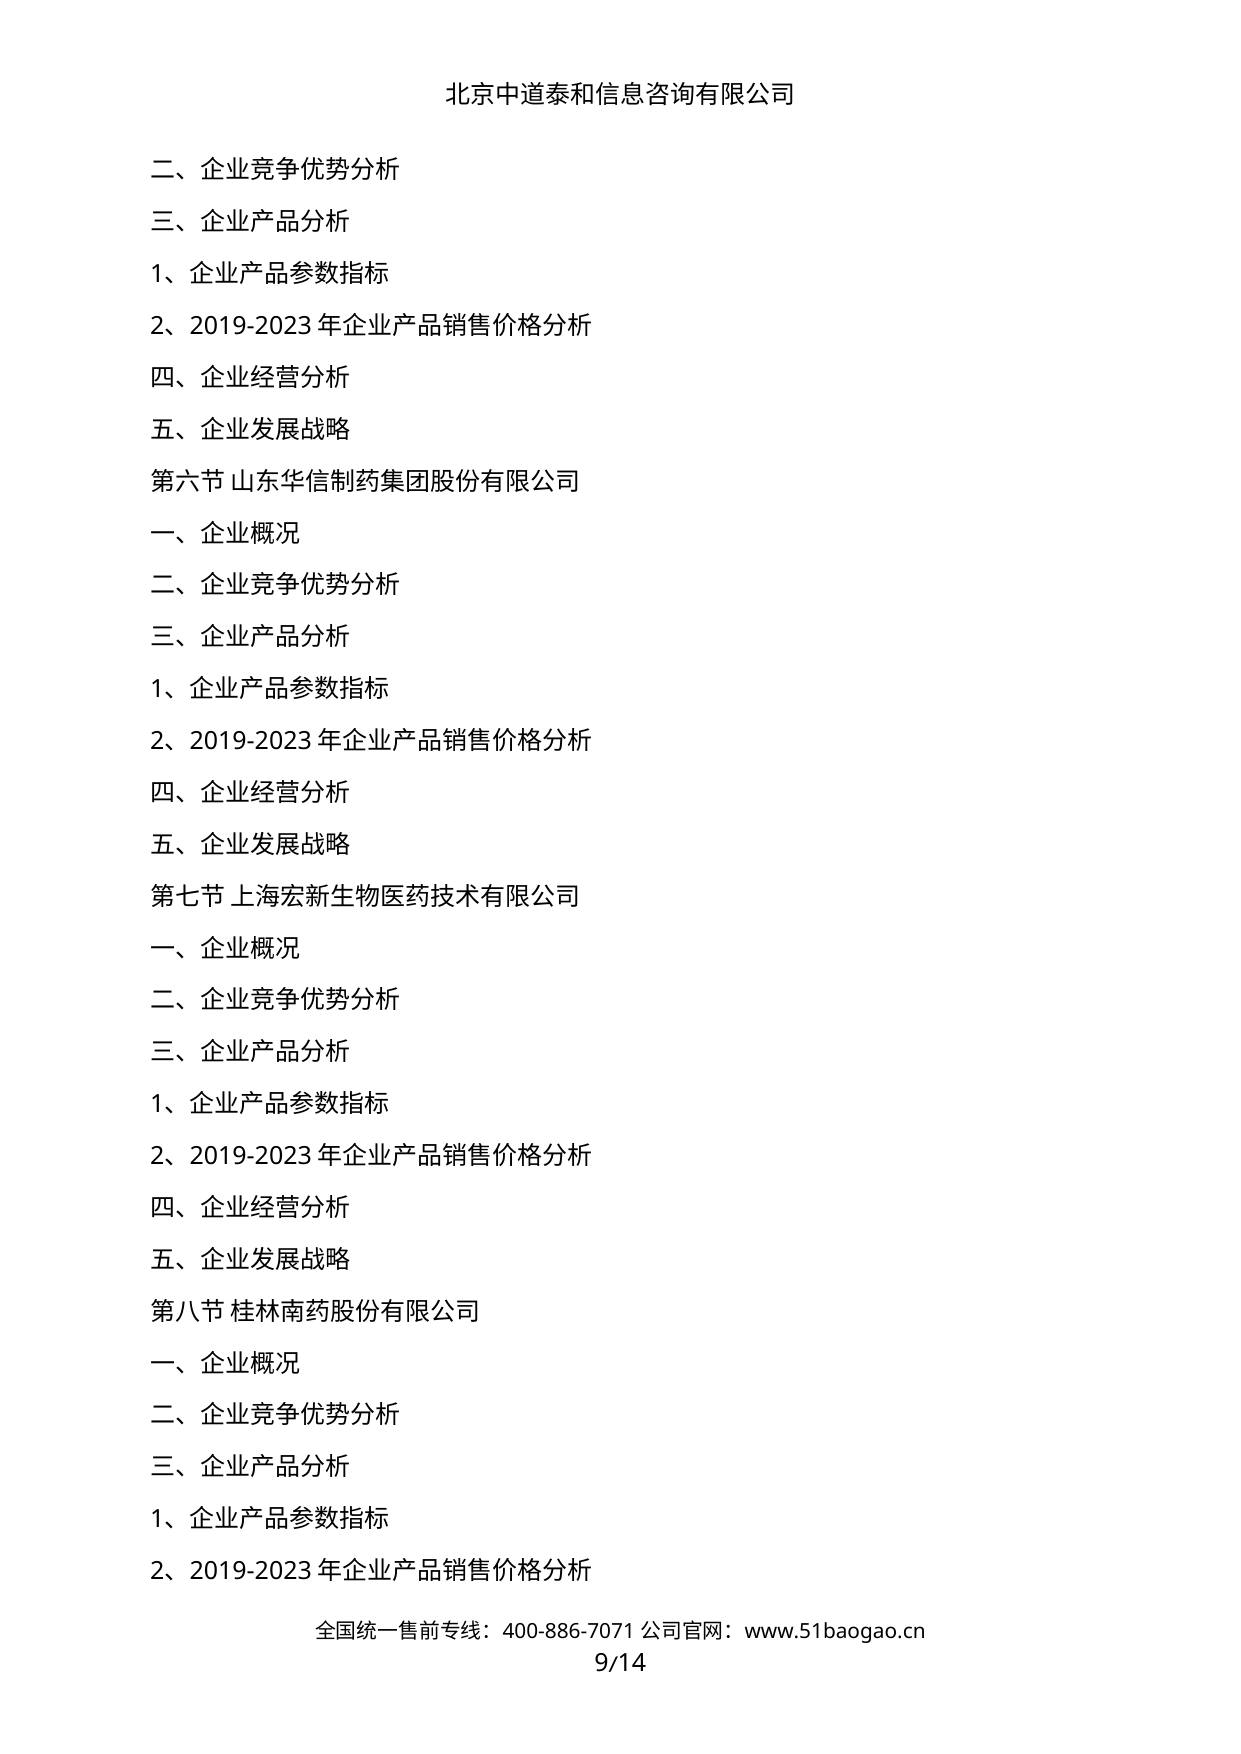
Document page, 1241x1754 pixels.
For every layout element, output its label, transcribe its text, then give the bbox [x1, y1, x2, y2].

text 1、企业产品参数指标 [150, 254, 1090, 290]
text 2、2019-2023年企业产品销售价格分析 [150, 1136, 1090, 1172]
text 三、企业产品分析 [150, 1032, 1090, 1068]
text 一、企业概况 [150, 928, 1090, 964]
text 1、企业产品参数指标 [150, 1084, 1090, 1120]
text 一、企业概况 [150, 513, 1090, 549]
text 1、企业产品参数指标 [150, 669, 1090, 705]
text 三、企业产品分析 [150, 617, 1090, 653]
text 二、企业竞争优势分析 [150, 980, 1090, 1016]
text 五、企业发展战略 [150, 824, 1090, 861]
text 2、2019-2023年企业产品销售价格分析 [150, 1551, 1090, 1587]
text 第七节 上海宏新生物医药技术有限公司 [150, 876, 1090, 912]
text 2、2019-2023年企业产品销售价格分析 [150, 721, 1090, 757]
text 二、企业竞争优势分析 [150, 565, 1090, 601]
text 四、企业经营分析 [150, 772, 1090, 809]
text 四、企业经营分析 [150, 357, 1090, 394]
text 二、企业竞争优势分析 [150, 1395, 1090, 1431]
text 一、企业概况 [150, 1343, 1090, 1379]
text 三、企业产品分析 [150, 1447, 1090, 1483]
text 2、2019-2023年企业产品销售价格分析 [150, 306, 1090, 342]
text 四、企业经营分析 [150, 1187, 1090, 1224]
text 第八节 桂林南药股份有限公司 [150, 1291, 1090, 1327]
text 二、企业竞争优势分析 [150, 150, 1090, 186]
text 五、企业发展战略 [150, 409, 1090, 446]
text 第六节 山东华信制药集团股份有限公司 [150, 461, 1090, 497]
text 三、企业产品分析 [150, 202, 1090, 238]
text 1、企业产品参数指标 [150, 1499, 1090, 1535]
text 五、企业发展战略 [150, 1239, 1090, 1276]
